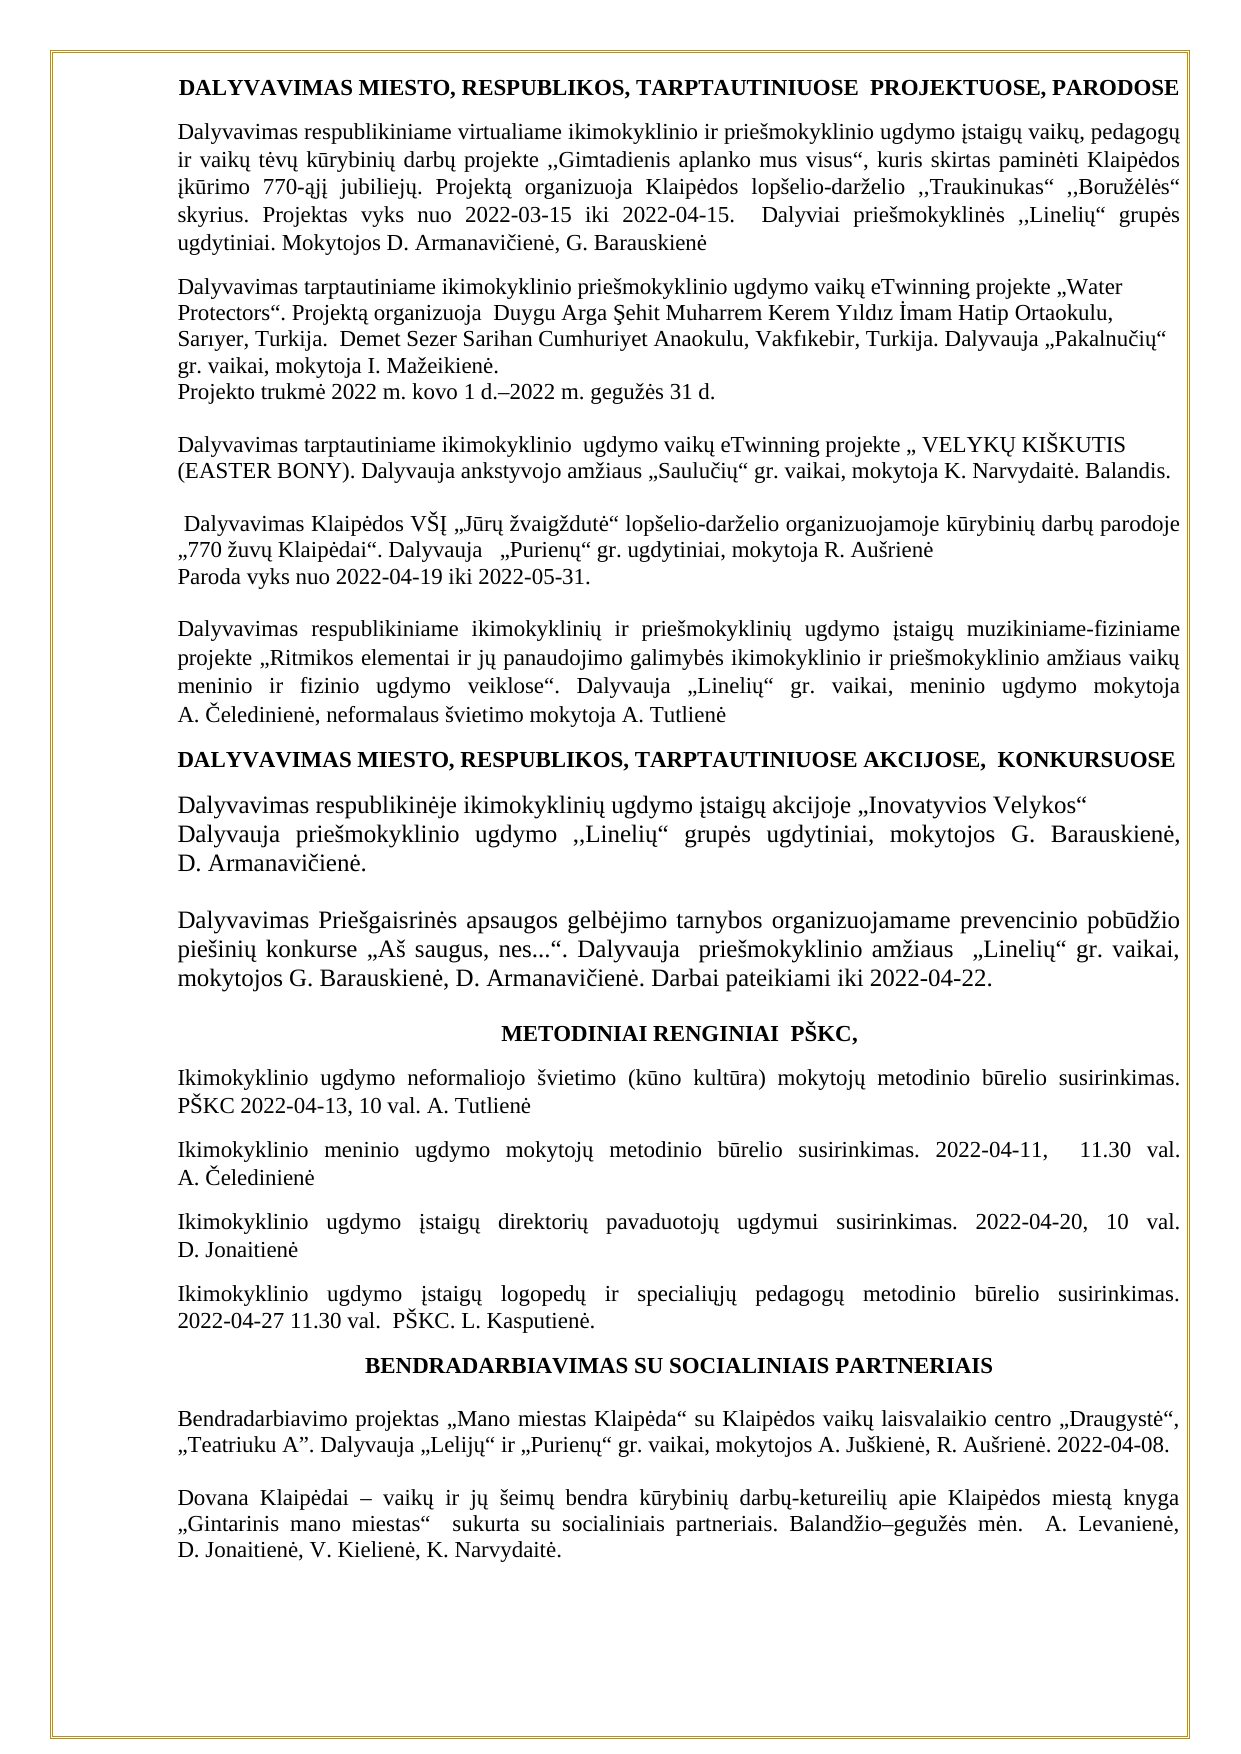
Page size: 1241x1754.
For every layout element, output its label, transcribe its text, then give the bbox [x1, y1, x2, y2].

text Dalyvavimas respublikiniame ikimokyklinių ir priešmokyklinių ugdymo įstaigų muzikiniame-fiziniame projekte „Ritmikos elementai ir jų panaudojimo galimybės ikimokyklinio ir priešmokyklinio amžiaus vaikų meninio ir fizinio ugdymo veiklose“. Dalyvauja „Linelių“ gr. vaikai, meninio ugdymo mokytoja A. Čeledinienė, neformalaus švietimo mokytoja A. Tutlienė [177, 615, 1181, 727]
text Dalyvavimas Klaipėdos VŠĮ „Jūrų žvaigždutė“ lopšelio-darželio organizuojamoje kūrybinių darbų parodoje „770 žuvų Klaipėdai“. Dalyvauja „Purienų“ gr. ugdytiniai, mokytoja R. Aušrienė [177, 510, 1181, 563]
text Dalyvavimas tarptautiniame ikimokyklinio priešmokyklinio ugdymo vaikų eTwinning projekte „Water Protectors“. Projektą organizuoja Duygu Arga Şehit Muharrem Kerem Yıldız İmam Hatip Ortaokulu, Sarıyer, Turkija. Demet Sezer Sarihan Cumhuriyet Anaokulu, Vakfıkebir, Turkija. Dalyvauja „Pakalnučių“ gr. vaikai, mokytoja I. Mažeikienė. [177, 273, 1181, 378]
text Ikimokyklinio ugdymo įstaigų direktorių pavaduotojų ugdymui susirinkimas. 2022-04-20, 10 val. D. Jonaitienė [177, 1208, 1181, 1262]
text Ikimokyklinio ugdymo įstaigų logopedų ir specialiųjų pedagogų metodinio būrelio susirinkimas. 2022-04-27 11.30 val. PŠKC. L. Kasputienė. [177, 1280, 1181, 1334]
text Dovana Klaipėdai – vaikų ir jų šeimų bendra kūrybinių darbų-ketureilių apie Klaipėdos miestą knyga „Gintarinis mano miestas“ sukurta su socialiniais partneriais. Balandžio–gegužės mėn. A. Levanienė, D. Jonaitienė, V. Kielienė, K. Narvydaitė. [177, 1484, 1181, 1563]
text Dalyvavimas tarptautiniame ikimokyklinio ugdymo vaikų eTwinning projekte „ VELYKŲ KIŠKUTIS (EASTER BONY). Dalyvauja ankstyvojo amžiaus „Saulučių“ gr. vaikai, mokytoja K. Narvydaitė. Balandis. [177, 431, 1181, 484]
text METODINIAI RENGINIAI PŠKC, [177, 1020, 1181, 1046]
text DALYVAVIMAS MIESTO, RESPUBLIKOS, TARPTAUTINIUOSE PROJEKTUOSE, PARODOSE [177, 74, 1181, 100]
text Dalyvavimas Priešgaisrinės apsaugos gelbėjimo tarnybos organizuojamame prevencinio pobūdžio piešinių konkurse „Aš saugus, nes...“. Dalyvauja priešmokyklinio amžiaus „Linelių“ gr. vaikai, mokytojos G. Barauskienė, D. Armanavičienė. Darbai pateikiami iki 2022-04-22. [177, 905, 1181, 991]
text DALYVAVIMAS MIESTO, RESPUBLIKOS, TARPTAUTINIUOSE AKCIJOSE, KONKURSUOSE [177, 746, 1181, 772]
text Paroda vyks nuo 2022-04-19 iki 2022-05-31. [177, 563, 1181, 589]
text Dalyvavimas respublikinėje ikimokyklinių ugdymo įstaigų akcijoje „Inovatyvios Velykos“ [177, 790, 1181, 819]
text Ikimokyklinio ugdymo neformaliojo švietimo (kūno kultūra) mokytojų metodinio būrelio susirinkimas. PŠKC 2022-04-13, 10 val. A. Tutlienė [177, 1064, 1181, 1118]
text BENDRADARBIAVIMAS SU SOCIALINIAIS PARTNERIAIS [177, 1352, 1181, 1378]
text Dalyvauja priešmokyklinio ugdymo ,,Linelių“ grupės ugdytiniai, mokytojos G. Barauskienė, D. Armanavičienė. [177, 819, 1181, 876]
text Bendradarbiavimo projektas „Mano miestas Klaipėda“ su Klaipėdos vaikų laisvalaikio centro „Draugystė“, „Teatriuku A”. Dalyvauja „Lelijų“ ir „Purienų“ gr. vaikai, mokytojos A. Juškienė, R. Aušrienė. 2022-04-08. [177, 1404, 1181, 1457]
text Ikimokyklinio meninio ugdymo mokytojų metodinio būrelio susirinkimas. 2022-04-11, 11.30 val. A. Čeledinienė [177, 1136, 1181, 1190]
text Projekto trukmė 2022 m. kovo 1 d.–2022 m. gegužės 31 d. [177, 378, 1181, 404]
text Dalyvavimas respublikiniame virtualiame ikimokyklinio ir priešmokyklinio ugdymo įstaigų vaikų, pedagogų ir vaikų tėvų kūrybinių darbų projekte ,,Gimtadienis aplanko mus visus“, kuris skirtas paminėti Klaipėdos įkūrimo 770-ąjį jubiliejų. Projektą organizuoja Klaipėdos lopšelio-darželio ,,Traukinukas“ ,,Boružėlės“ skyrius. Projektas vyks nuo 2022-03-15 iki 2022-04-15. Dalyviai priešmokyklinės ,,Linelių“ grupės ugdytiniai. Mokytojos D. Armanavičienė, G. Barauskienė [177, 118, 1181, 255]
